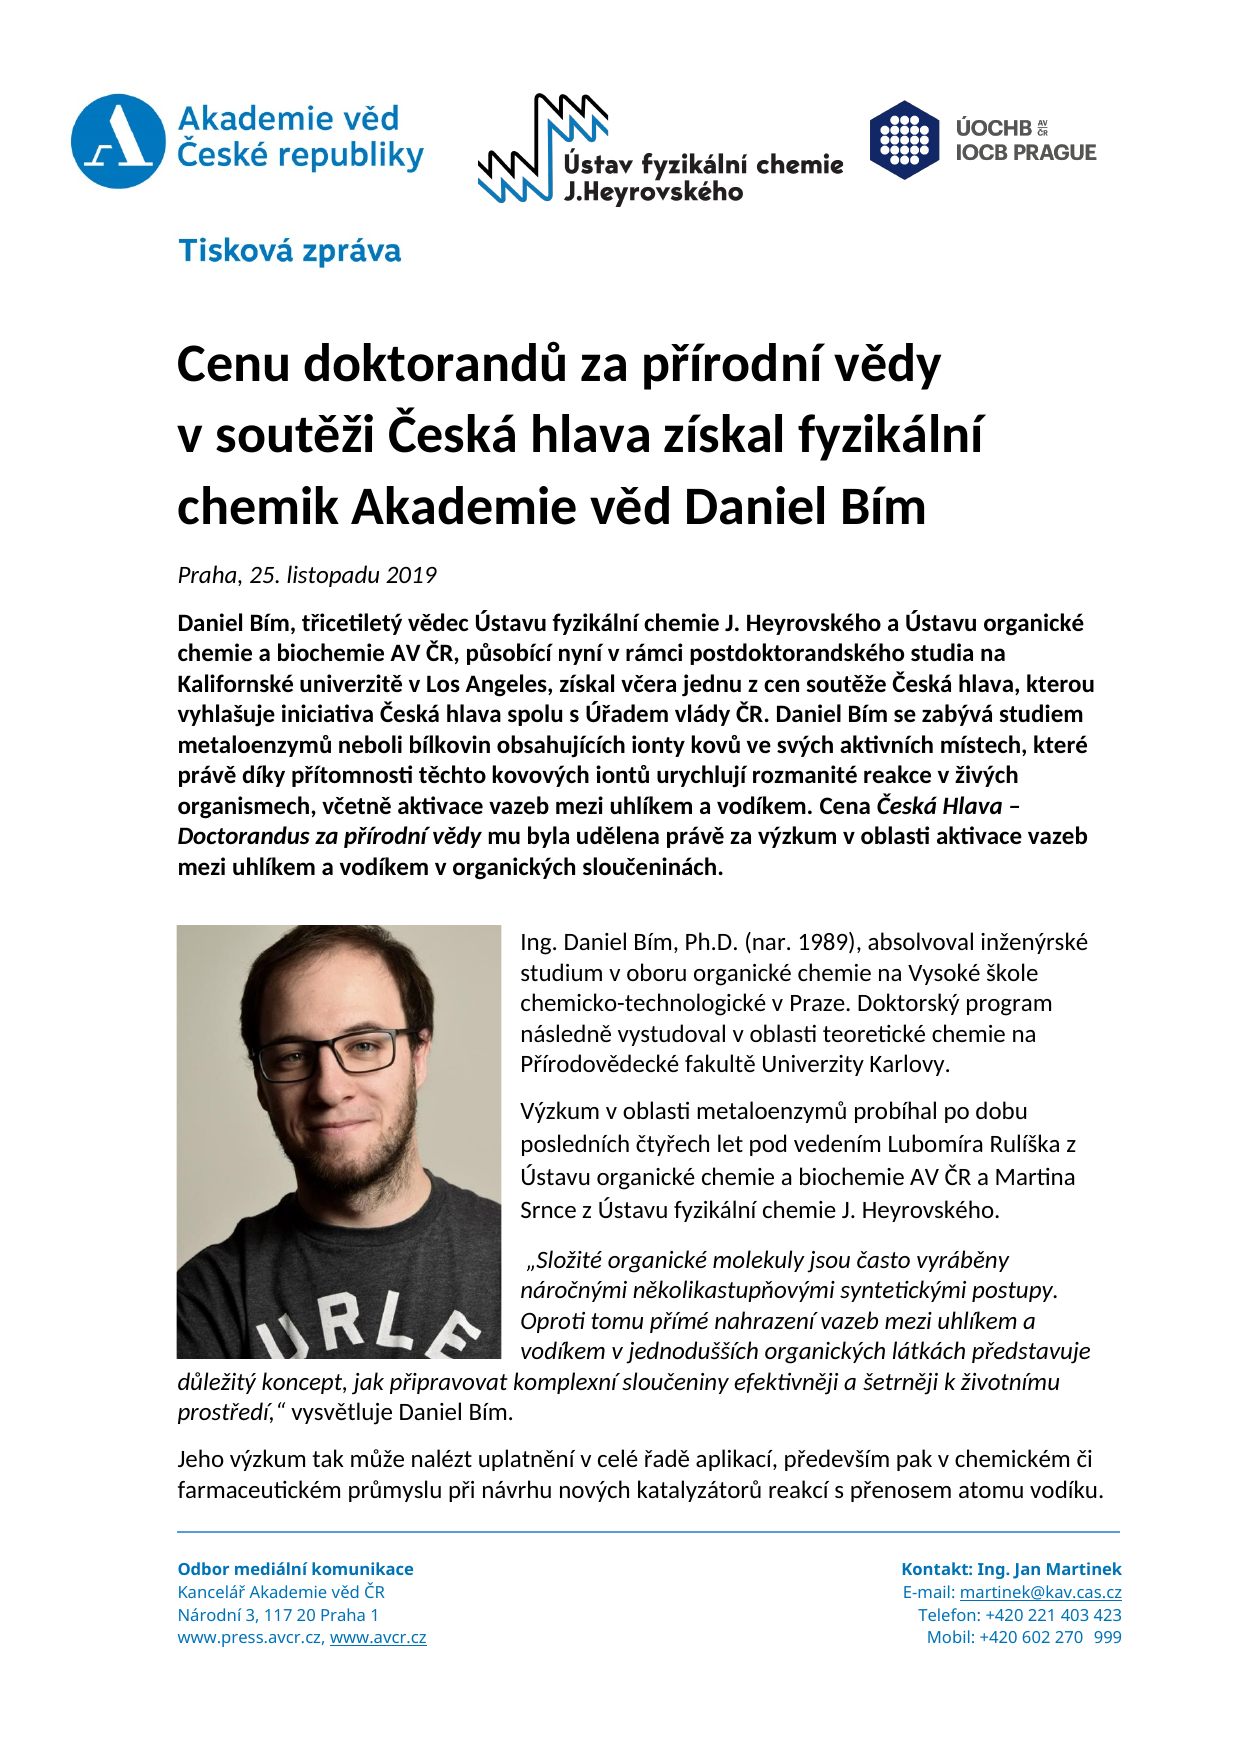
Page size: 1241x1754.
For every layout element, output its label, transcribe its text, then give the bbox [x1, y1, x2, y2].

text Výzkum v oblasti metaloenzymů probíhal po dobu posledních čtyřech let pod vedením Lubomíra Rulíška z Ústavu organické chemie a biochemie AV ČR a Martina Srnce z Ústavu fyzikální chemie J. Heyrovského. [502, 1096, 1122, 1225]
text Jeho výzkum tak může nalézt uplatnění v celé řadě aplikací, především pak v chemickém či farmaceutickém průmyslu při návrhu nových katalyzátorů reakcí s přenosem atomu vodíku. [177, 1444, 1122, 1505]
text Cenu doktorandů za přírodní vědy v soutěži Česká hlava získal fyzikální chemik Akademie věd Daniel Bím [177, 329, 1122, 538]
picture [176, 925, 502, 1359]
text Ing. Daniel Bím, Ph.D. (nar. 1989), absolvoval inženýrské studium v oboru organické chemie na Vysoké škole chemicko-technologické v Praze. Doktorský program následně vystudoval v oblasti teoretické chemie na Přírodovědecké fakultě Univerzity Karlovy. [502, 926, 1122, 1079]
text „Složité organické molekuly jsou často vyráběny náročnými několikastupňovými syntetickými postupy. Oproti tomu přímé nahrazení vazeb mezi uhlíkem a vodíkem v jednodušších organických látkách představuje důležitý koncept, jak připravovat komplexní sloučeniny efektivněji a šetrněji k životnímu prostředí,“ vysvětluje Daniel Bím. [177, 1244, 1122, 1427]
picture [0, 0, 1241, 329]
text Daniel Bím, třicetiletý vědec Ústavu fyzikální chemie J. Heyrovského a Ústavu organické chemie a biochemie AV ČR, působící nyní v rámci postdoktorandského studia na Kalifornské univerzitě v Los Angeles, získal včera jednu z cen soutěže Česká hlava, kterou vyhlašuje iniciativa Česká hlava spolu s Úřadem vlády ČR. Daniel Bím se zabývá studiem metaloenzymů neboli bílkovin obsahujících ionty kovů ve svých aktivních místech, které právě díky přítomnosti těchto kovových iontů urychlují rozmanité reakce v živých organismech, včetně aktivace vazeb mezi uhlíkem a vodíkem. Cena Česká Hlava – Doctorandus za přírodní vědy mu byla udělena právě za výzkum v oblasti aktivace vazeb mezi uhlíkem a vodíkem v organických sloučeninách. [177, 607, 1122, 882]
text Praha, 25. listopadu 2019 [177, 560, 1122, 590]
